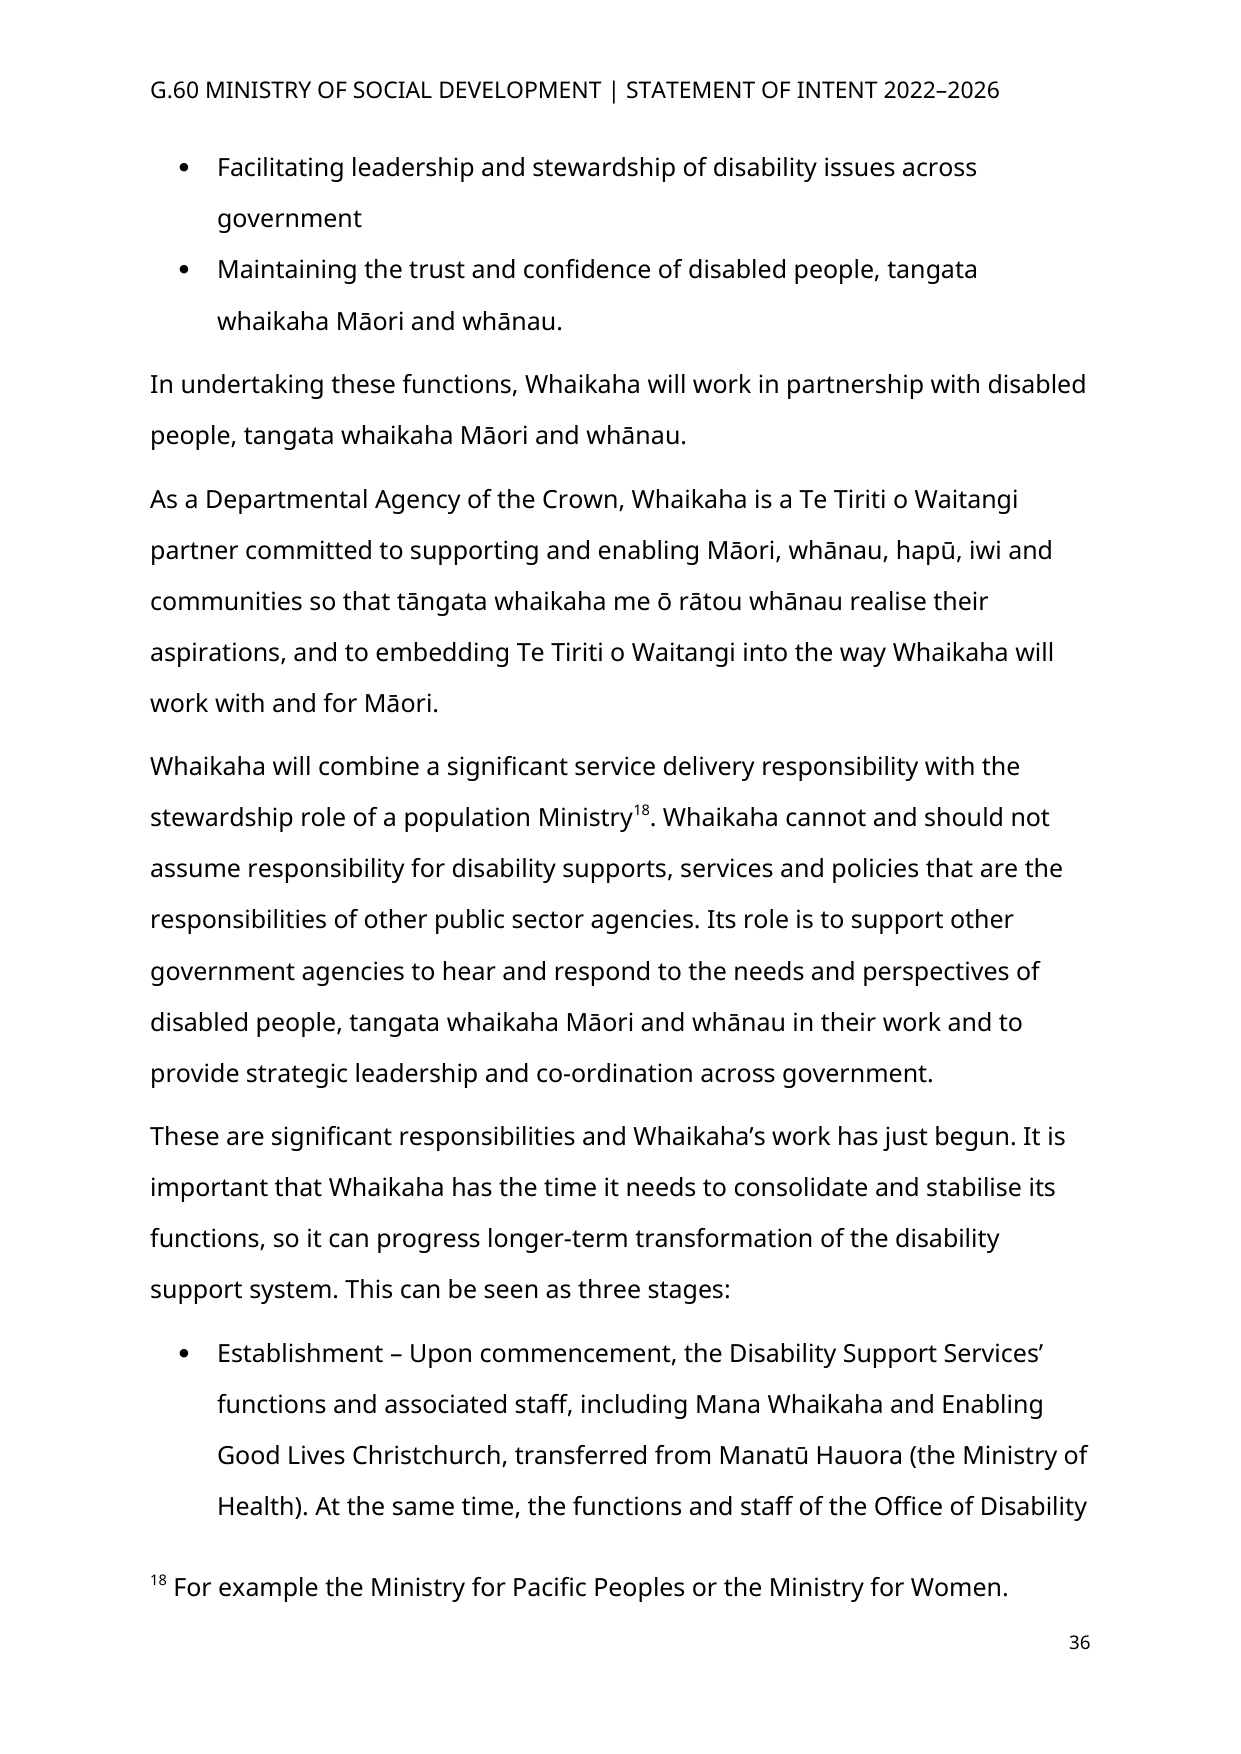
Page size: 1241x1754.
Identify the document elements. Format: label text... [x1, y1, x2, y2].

text In undertaking these functions, Whaikaha will work in partnership with disabled people, tangata whaikaha Māori and whānau. [150, 367, 1090, 452]
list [179, 1335, 1090, 1523]
list Maintaining the trust and confidence of disabled people, tangata whaikaha Māori and whānau. [179, 252, 1090, 337]
text As a Departmental Agency of the Crown, Whaikaha is a Te Tiriti o Waitangi partner committed to supporting and enabling Māori, whānau, hapū, iwi and communities so that tāngata whaikaha me ō rātou whānau realise their aspirations, and to embedding Te Tiriti o Waitangi into the way Whaikaha will work with and for Māori. [150, 481, 1090, 719]
list Facilitating leadership and stewardship of disability issues across government [179, 150, 1090, 235]
text Whaikaha will combine a significant service delivery responsibility with the stewardship role of a population Ministry. Whaikaha cannot and should not assume responsibility for disability supports, services and policies that are the responsibilities of other public sector agencies. Its role is to support other government agencies to hear and respond to the needs and perspectives of disabled people, tangata whaikaha Māori and whānau in their work and to provide strategic leadership and co-ordination across government. [150, 749, 1090, 1089]
text These are significant responsibilities and Whaikaha’s work has just begun. It is important that Whaikaha has the time it needs to consolidate and stabilise its functions, so it can progress longer-term transformation of the disability support system. This can be seen as three stages: [150, 1119, 1090, 1306]
